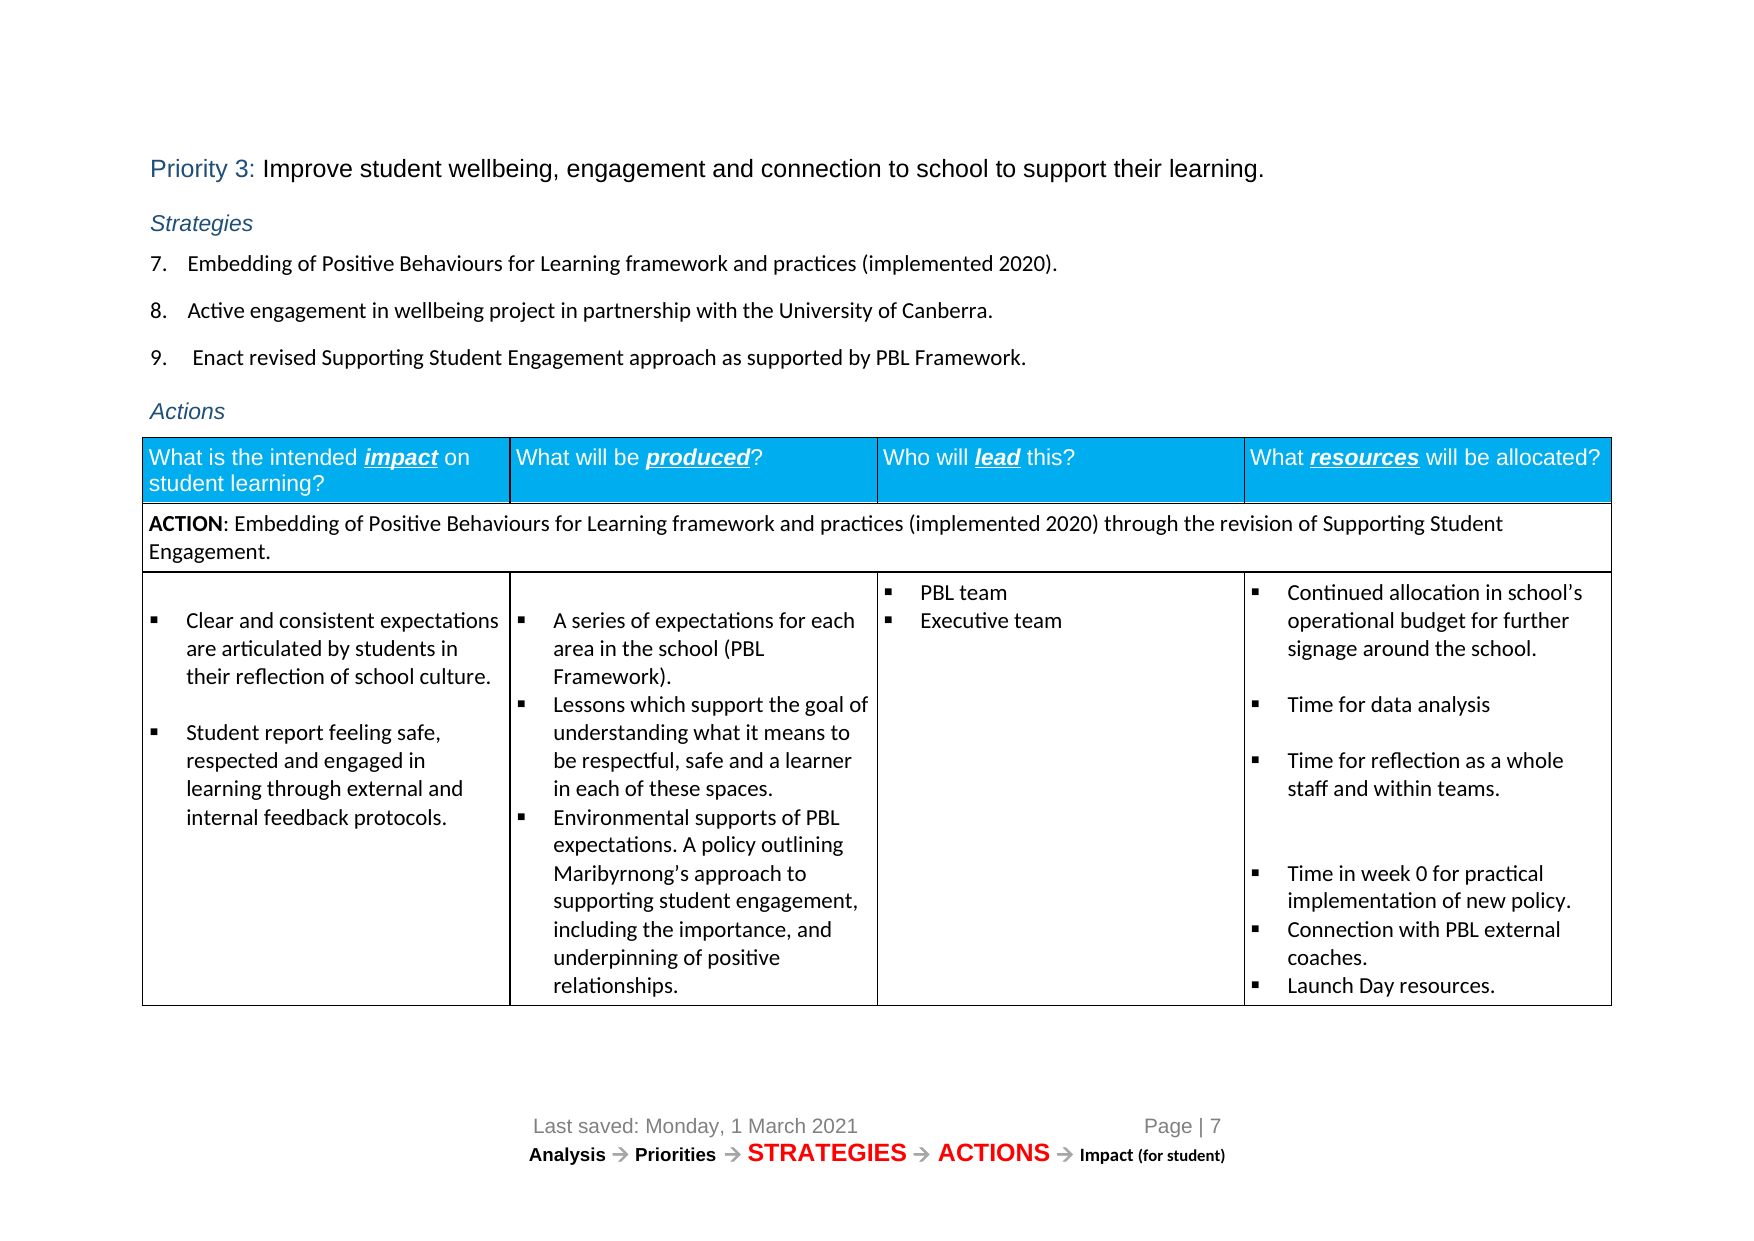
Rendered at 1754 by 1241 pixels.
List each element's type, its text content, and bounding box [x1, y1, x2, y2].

list Active engagement in wellbeing project in partnership with the University of Canberra. [150, 296, 1604, 324]
table_cell A series of expectations for each area in the school (PBL Framework). Lessons which support the goal of understanding what it means to be respectful, safe and a learner in each of these spaces. Environmental supports of PBL expectations. A policy outlining Maribyrnong’s approach to supporting student engagement, including the importance, and underpinning of positive relationships. [511, 573, 877, 1005]
table_header What resources will be allocated? [1245, 438, 1611, 502]
list Enact revised Supporting Student Engagement approach as supported by PBL Framework. [150, 343, 1604, 371]
table_cell ACTION: Embedding of Positive Behaviours for Learning framework and practices (implemented 2020) through the revision of Supporting Student Engagement. [143, 504, 1611, 571]
table_cell Clear and consistent expectations are articulated by students in their reflection of school culture. Student report feeling safe, respected and engaged in learning through external and internal feedback protocols. [143, 573, 509, 1005]
subtitle Strategies [150, 210, 1604, 237]
subtitle Actions [150, 398, 1604, 424]
table_cell Continued allocation in school’s operational budget for further signage around the school. Time for data analysis Time for reflection as a whole staff and within teams. Time in week 0 for practical implementation of new policy. Connection with PBL external coaches. Launch Day resources. [1245, 573, 1611, 1005]
list Embedding of Positive Behaviours for Learning framework and practices (implemented 2020). [150, 249, 1604, 277]
table_header Who will lead this? [878, 438, 1244, 502]
subtitle Priority 3: Improve student wellbeing, engagement and connection to school to support their learning. [150, 154, 1604, 183]
table_header What is the intended impact on student learning? [143, 438, 509, 502]
table_cell PBL team Executive team [878, 573, 1244, 1005]
table_header What will be produced? [511, 438, 877, 502]
